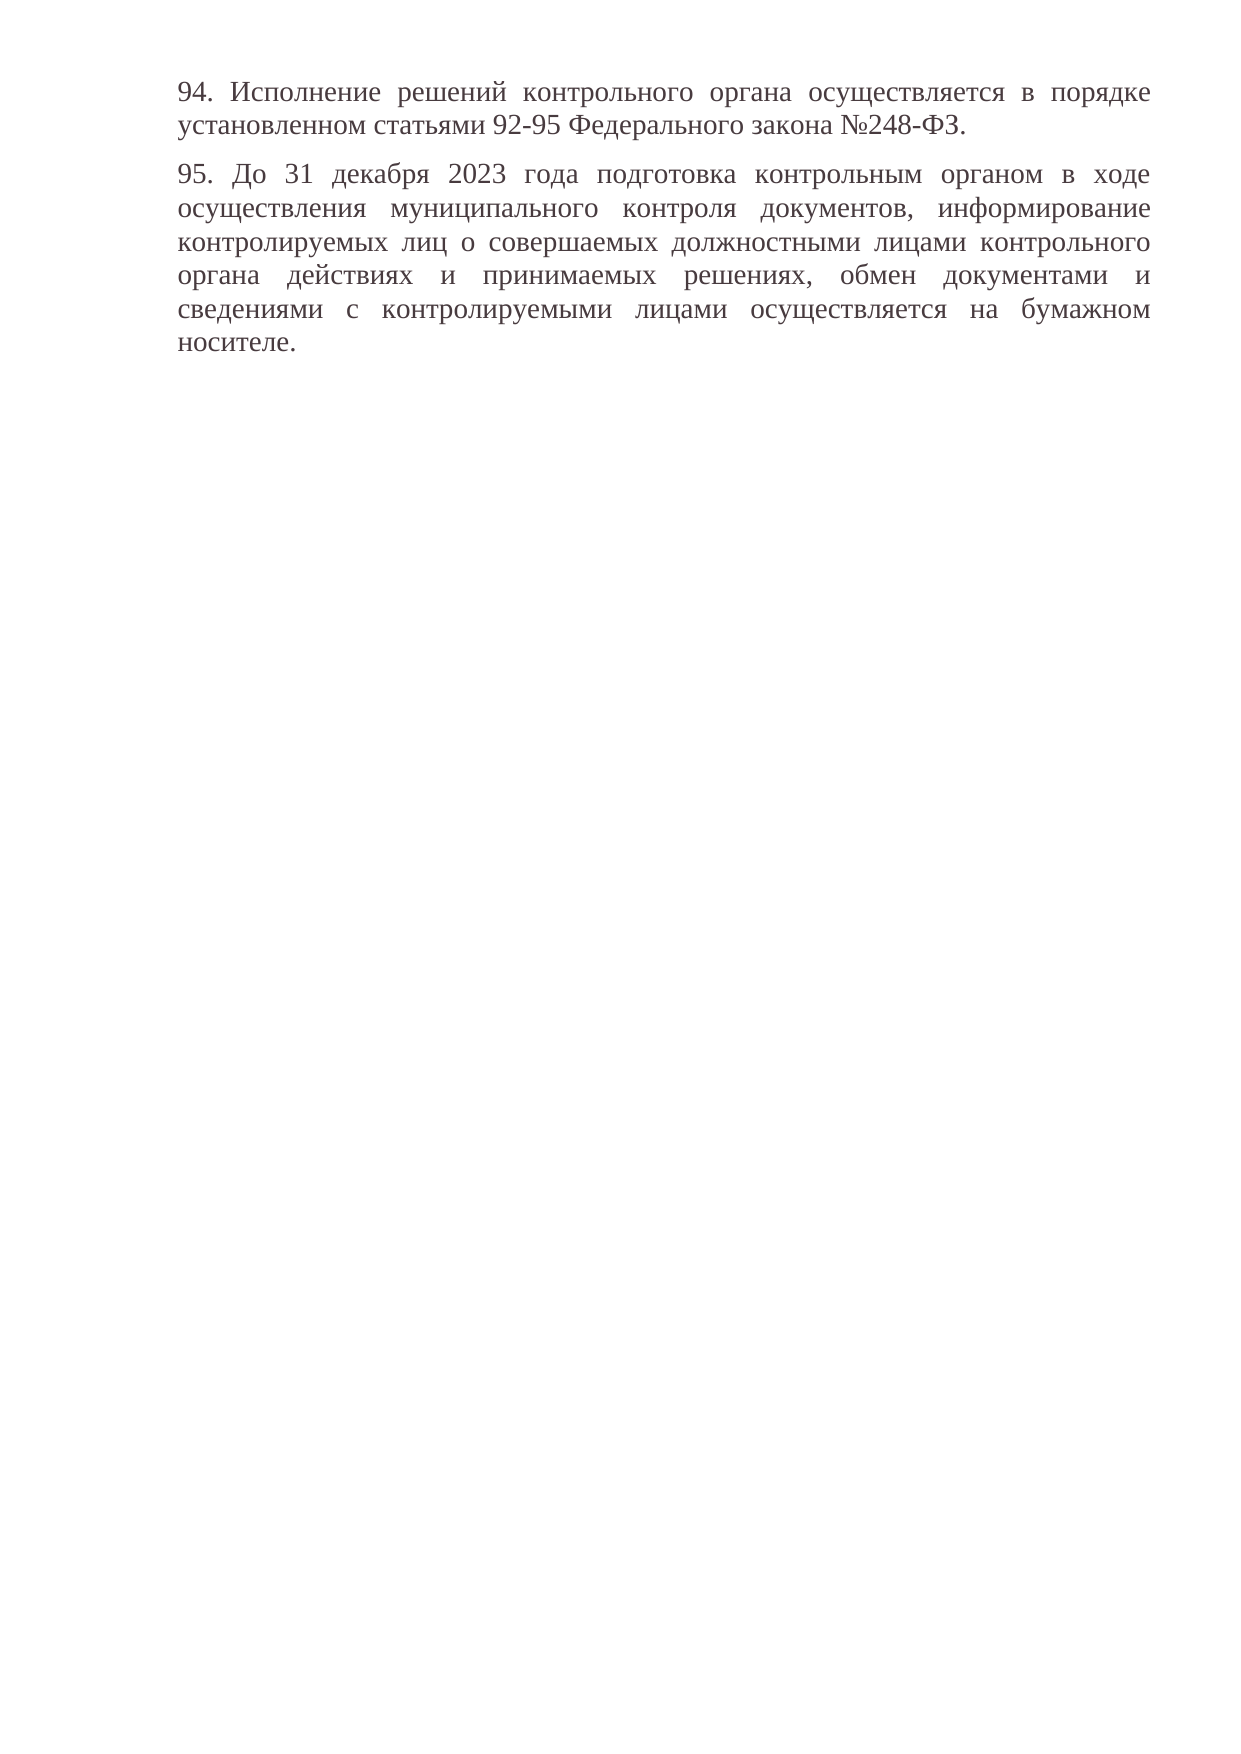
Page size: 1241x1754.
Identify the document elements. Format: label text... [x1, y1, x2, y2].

text 95. До 31 декабря 2023 года подготовка контрольным органом в ходе осуществления муниципального контроля документов, информирование контролируемых лиц о совершаемых должностными лицами контрольного органа действиях и принимаемых решениях, обмен документами и сведениями с контролируемыми лицами осуществляется на бумажном носителе. [177, 157, 1152, 358]
text 94. Исполнение решений контрольного органа осуществляется в порядке установленном статьями 92-95 Федерального закона №248-ФЗ. [177, 74, 1152, 141]
